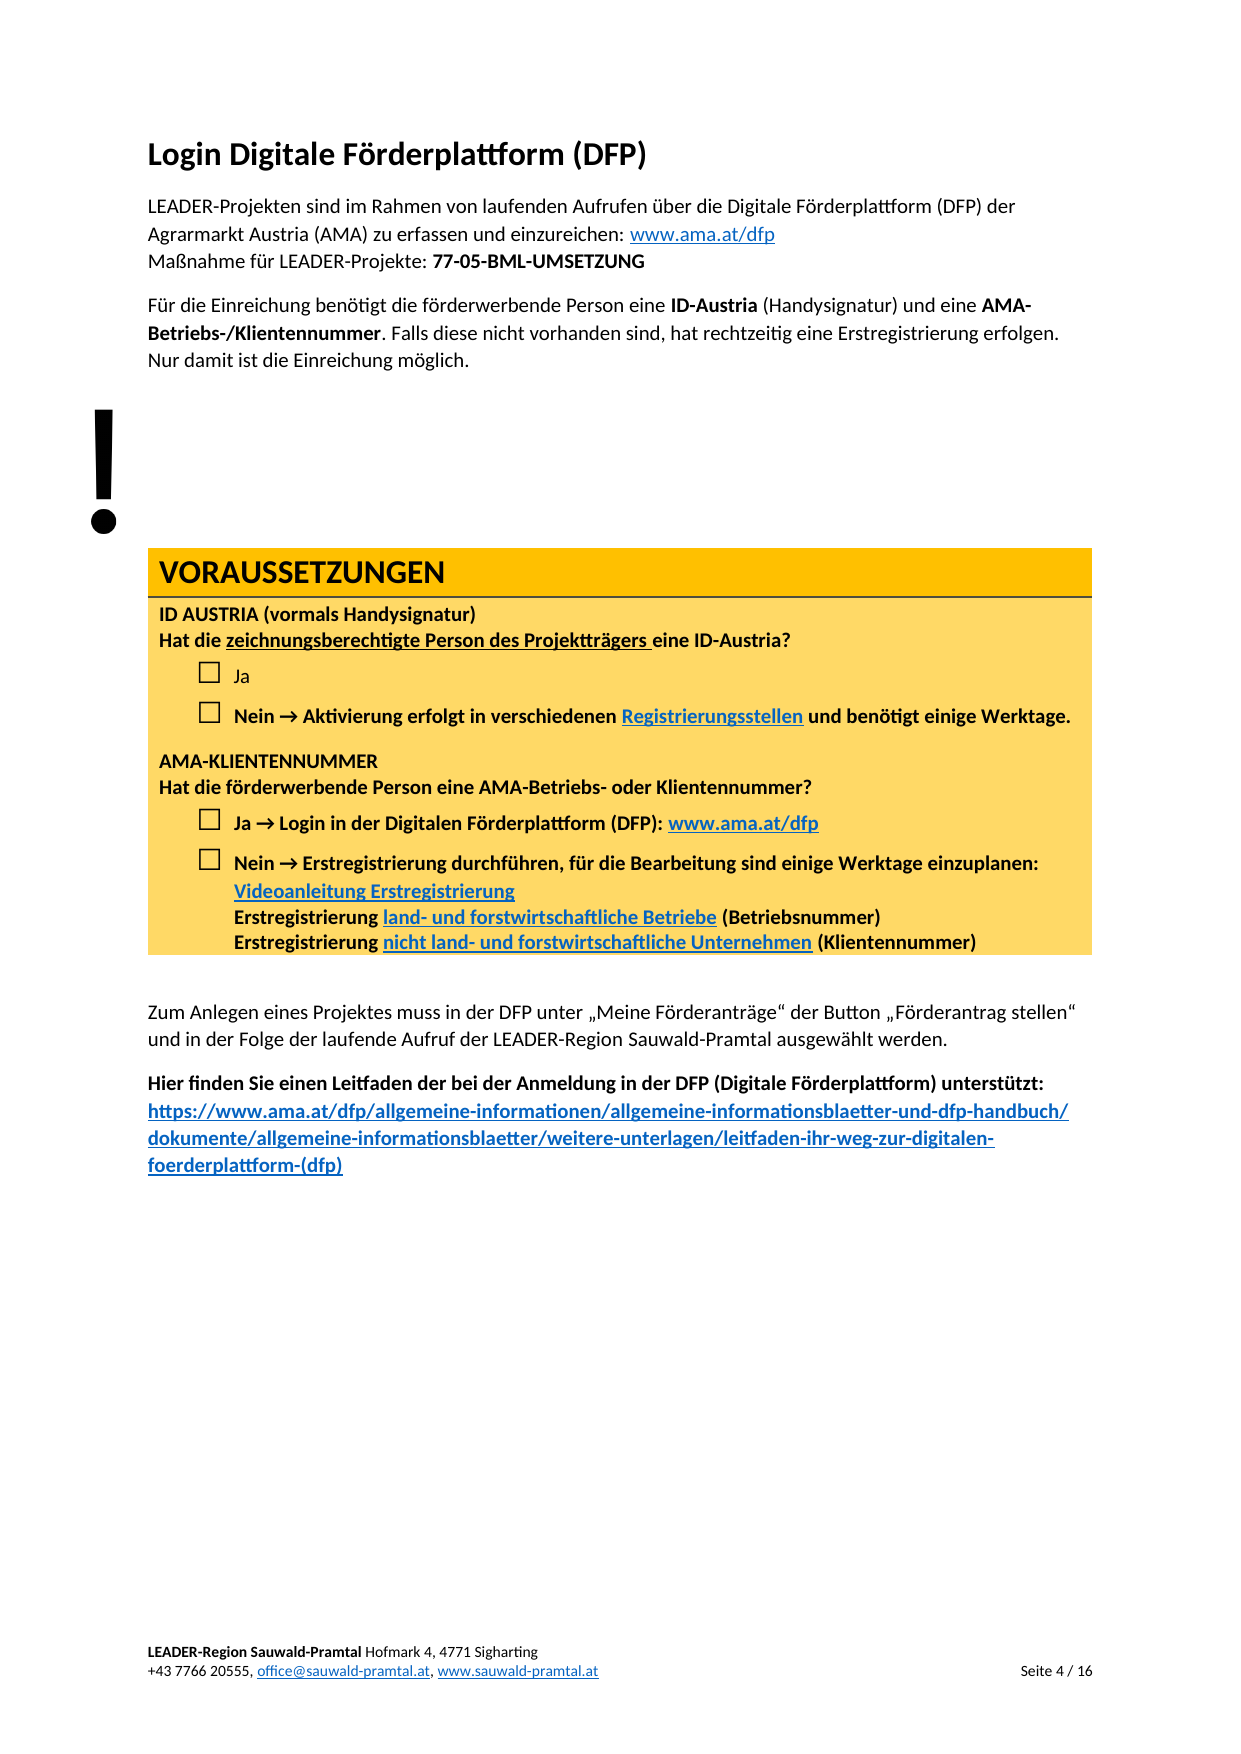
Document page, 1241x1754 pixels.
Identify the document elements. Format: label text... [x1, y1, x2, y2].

text Für die Einreichung benötigt die förderwerbende Person eine ID-Austria (Handysignatur) und eine AMA-Betriebs-/Klientennummer. Falls diese nicht vorhanden sind, hat rechtzeitig eine Erstregistrierung erfolgen. Nur damit ist die Einreichung möglich. [148, 292, 1093, 373]
text Zum Anlegen eines Projektes muss in der DFP unter „Meine Förderanträge“ der Button „Förderantrag stellen“ und in der Folge der laufende Aufruf der LEADER-Region Sauwald-Pramtal ausgewählt werden. [148, 999, 1093, 1052]
text LEADER-Projekten sind im Rahmen von laufenden Aufrufen über die Digitale Förderplattform (DFP) der Agrarmarkt Austria (AMA) zu erfassen und einzureichen: www.ama.at/dfp Maßnahme für LEADER-Projekte: 77-05-BML-UMSETZUNG [148, 193, 1093, 274]
picture [87, 403, 116, 539]
table_cell AMA-KLIENTENNUMMER Hat die förderwerbende Person eine AMA-Betriebs- oder Klientennummer? Ja → Login in der Digitalen Förderplattform (DFP): www.ama.at/dfp Nein → Erstregistrierung durchführen, für die Bearbeitung sind einige Werktage einzuplanen: Videoanleitung Erstregistrierung Erstregistrierung land- und forstwirtschaftliche Betriebe (Betriebsnummer) Erstregistrierung nicht land- und forstwirtschaftliche Unternehmen (Klientennummer) [148, 740, 1092, 955]
text Login Digitale Förderplattform (DFP) [148, 133, 1093, 174]
text Hier finden Sie einen Leitfaden der bei der Anmeldung in der DFP (Digitale Förderplattform) unterstützt: https://www.ama.at/dfp/allgemeine-informationen/allgemeine-informationsblaetter-und-dfp-handbuch/dokumente/allgemeine-informationsblaetter/weitere-unterlagen/leitfaden-ihr-weg-zur-digitalen-foerderplattform-(dfp) [148, 1071, 1093, 1178]
table_cell ID AUSTRIA (vormals Handysignatur) Hat die zeichnungsberechtigte Person des Projektträgers eine ID-Austria? Ja Nein → Aktivierung erfolgt in verschiedenen Registrierungsstellen und benötigt einige Werktage. [148, 598, 1092, 740]
table_header VORAUSSETZUNGEN [148, 548, 1092, 596]
